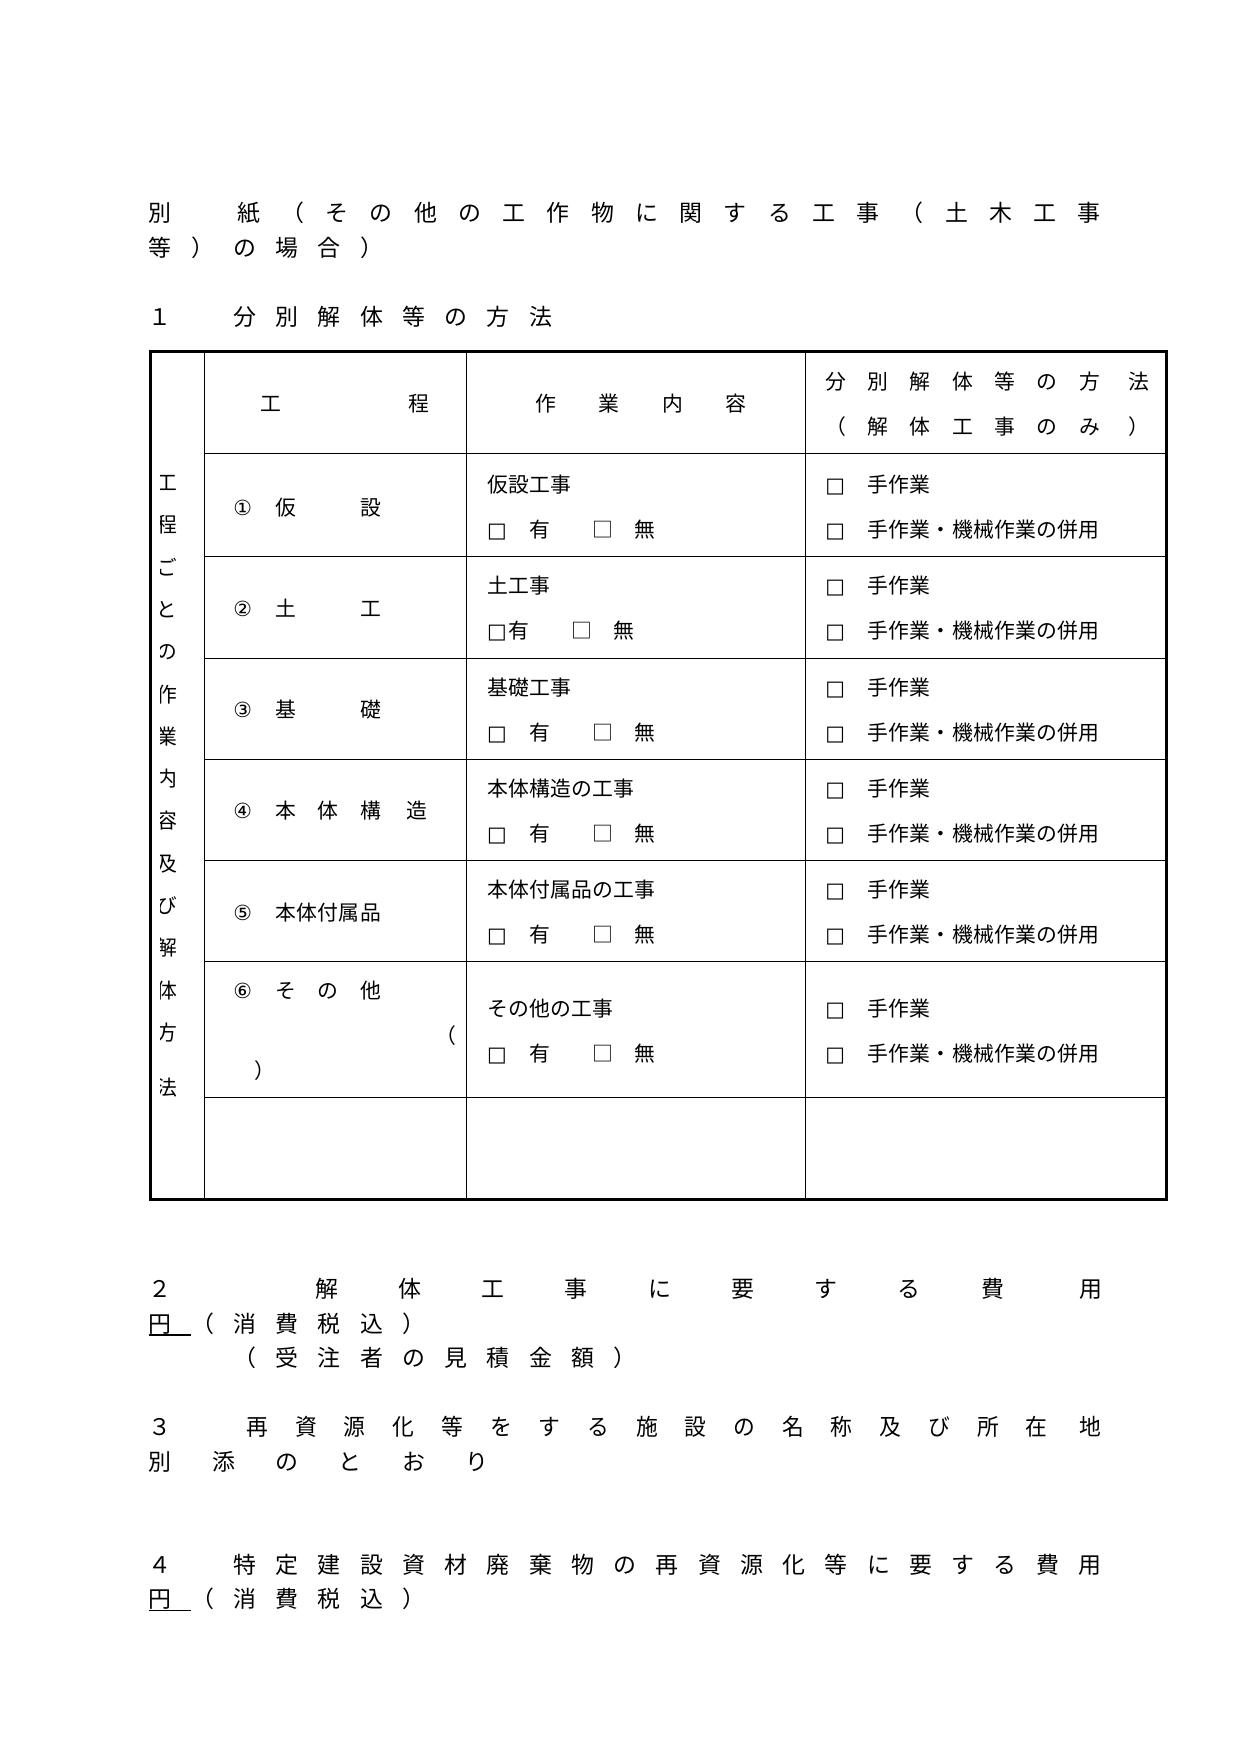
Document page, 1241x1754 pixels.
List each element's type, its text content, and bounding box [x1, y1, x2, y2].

table_cell □ 手作業 □ 手作業・機械作業の併用 [806, 557, 1165, 657]
text ２ 解体工事に要する費用 円（消費税込） [148, 1270, 1121, 1339]
table_cell [205, 1098, 466, 1198]
table_header 作 業 内 容 [467, 353, 805, 453]
table_cell [806, 1098, 1165, 1198]
table_cell □ 手作業 □ 手作業・機械作業の併用 [806, 962, 1165, 1097]
table_header 分別解体等の方法 （解体工事のみ） [806, 353, 1165, 453]
table_cell ③ 基 礎 [205, 659, 466, 759]
table_header 工程ごとの作業内容及び解体方法 [152, 353, 204, 1198]
table_cell □ 手作業 □ 手作業・機械作業の併用 [806, 760, 1165, 860]
text 別 紙（その他の工作物に関する工事（土木工事等）の場合） [148, 194, 1121, 263]
table_cell 仮設工事 □ 有 □ 無 [467, 454, 805, 556]
table_cell 土工事 □有 □ 無 [467, 557, 805, 657]
table_cell 本体構造の工事 □ 有 □ 無 [467, 760, 805, 860]
text １ 分別解体等の方法 [148, 298, 1121, 332]
table_cell ② 土 工 [205, 557, 466, 657]
table_cell その他の工事 □ 有 □ 無 [467, 962, 805, 1097]
table_cell ① 仮 設 [205, 454, 466, 556]
table_cell ④ 本体構造 [205, 760, 466, 860]
table_cell □ 手作業 □ 手作業・機械作業の併用 [806, 454, 1165, 556]
table_header 工 程 [205, 353, 466, 453]
text ４ 特定建設資材廃棄物の再資源化等に要する費用 円（消費税込） [148, 1546, 1121, 1615]
text （受注者の見積金額） [148, 1339, 1121, 1374]
table_cell ⑥ そ の 他 （ ） [205, 962, 466, 1097]
text ３ 再資源化等をする施設の名称及び所在地 別 添 の と お り [148, 1408, 1121, 1477]
table_cell □ 手作業 □ 手作業・機械作業の併用 [806, 861, 1165, 961]
table_cell ⑤ 本体付属品 [205, 861, 466, 961]
table_cell [467, 1098, 805, 1198]
table_cell 基礎工事 □ 有 □ 無 [467, 659, 805, 759]
table_cell □ 手作業 □ 手作業・機械作業の併用 [806, 659, 1165, 759]
table_cell 本体付属品の工事 □ 有 □ 無 [467, 861, 805, 961]
